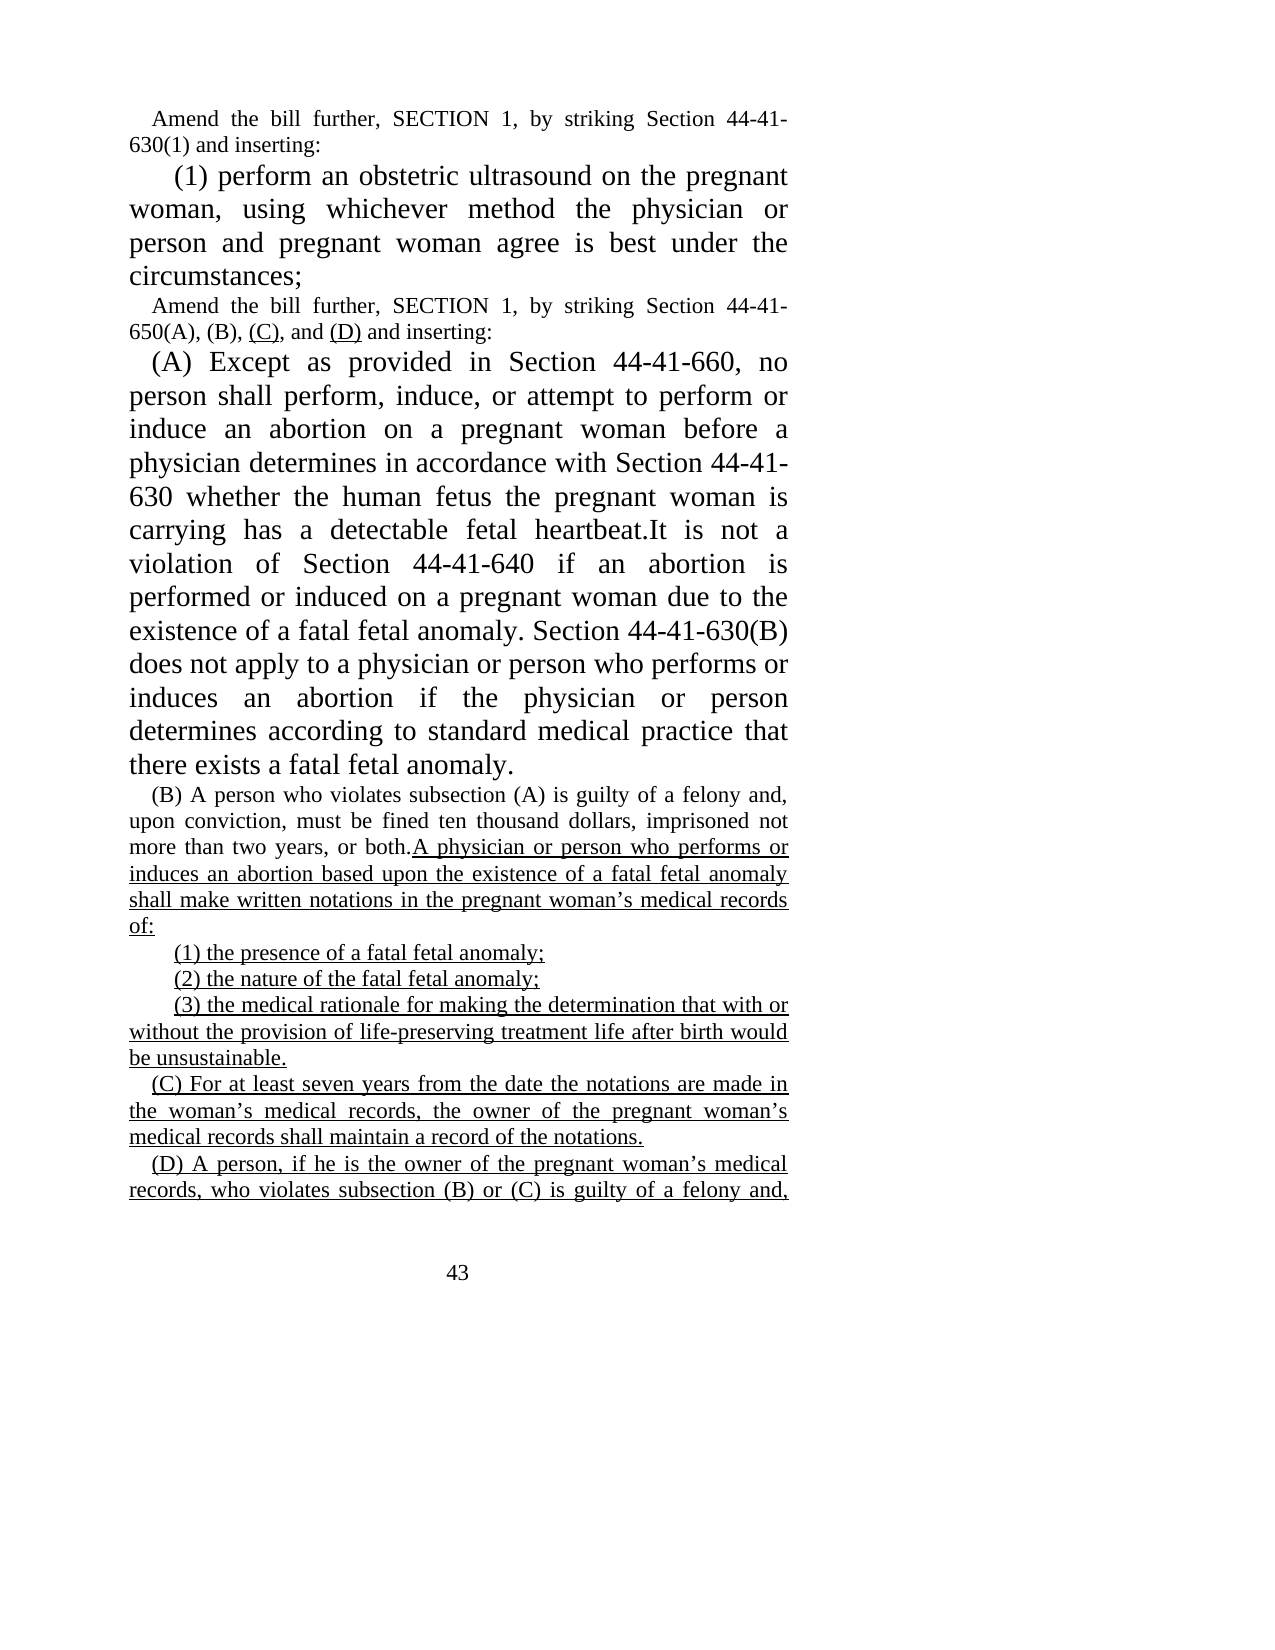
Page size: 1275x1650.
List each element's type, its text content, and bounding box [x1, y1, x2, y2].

text Amend the bill further, SECTION 1, by striking Section 44-41-630(1) and inserting: [129, 105, 789, 158]
text Amend the bill further, SECTION 1, by striking Section 44-41-650(A), (B), (C), and (D) and inserting: [129, 292, 789, 344]
